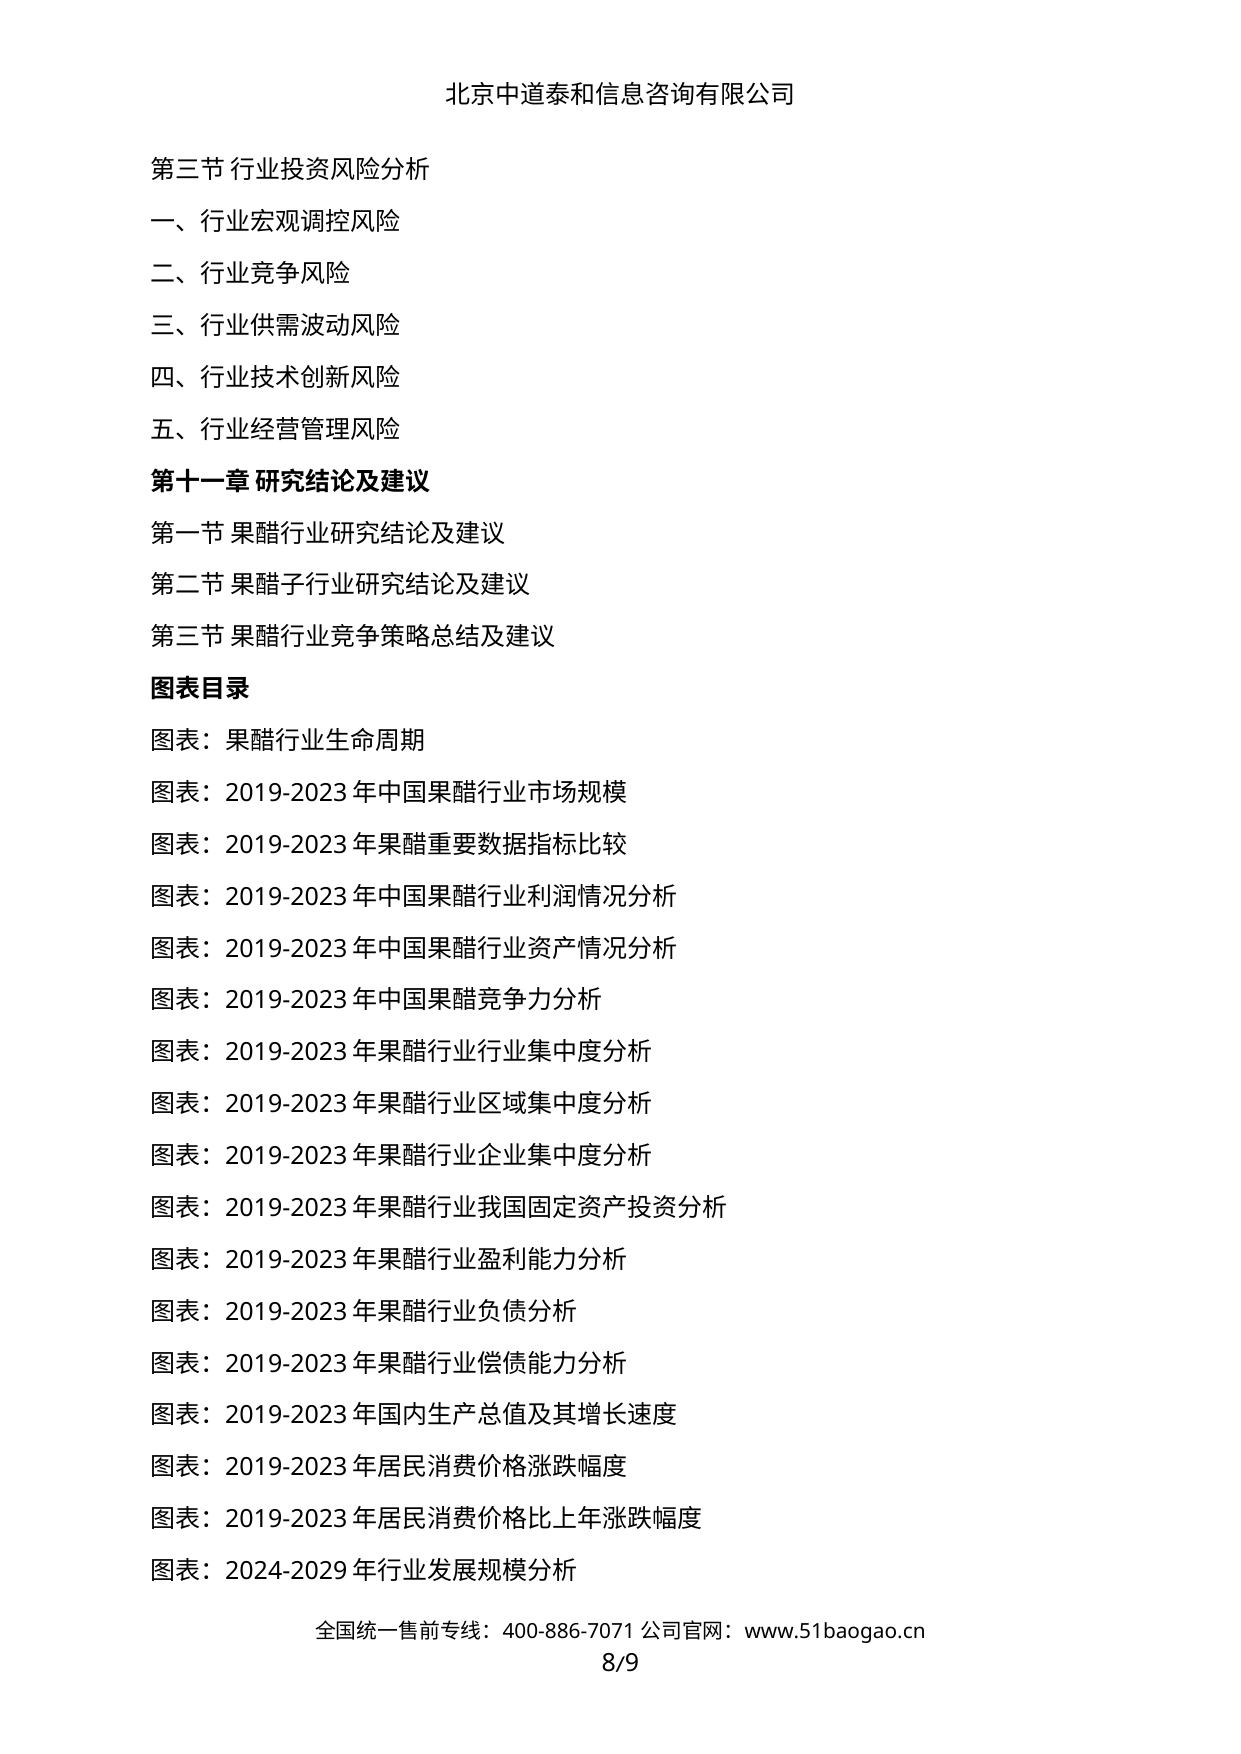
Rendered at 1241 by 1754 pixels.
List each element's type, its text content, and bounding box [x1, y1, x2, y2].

text 图表：2019-2023年中国果醋行业利润情况分析 [150, 876, 1090, 912]
text 图表：2019-2023年中国果醋行业市场规模 [150, 772, 1090, 809]
text 一、行业宏观调控风险 [150, 202, 1090, 238]
text 图表：果醋行业生命周期 [150, 721, 1090, 757]
text 图表：2019-2023年中国果醋行业资产情况分析 [150, 928, 1090, 964]
text 图表：2019-2023年居民消费价格比上年涨跌幅度 [150, 1499, 1090, 1535]
text 第三节 果醋行业竞争策略总结及建议 [150, 617, 1090, 653]
text 图表：2024-2029年行业发展规模分析 [150, 1551, 1090, 1587]
text 四、行业技术创新风险 [150, 357, 1090, 394]
text 图表：2019-2023年果醋行业盈利能力分析 [150, 1239, 1090, 1276]
text 图表：2019-2023年果醋重要数据指标比较 [150, 824, 1090, 861]
text 图表：2019-2023年居民消费价格涨跌幅度 [150, 1447, 1090, 1483]
text 图表：2019-2023年果醋行业负债分析 [150, 1291, 1090, 1327]
text 三、行业供需波动风险 [150, 306, 1090, 342]
text 二、行业竞争风险 [150, 254, 1090, 290]
text 图表：2019-2023年果醋行业区域集中度分析 [150, 1084, 1090, 1120]
text 第十一章 研究结论及建议 [150, 461, 1090, 497]
text 图表目录 [150, 669, 1090, 705]
text 第二节 果醋子行业研究结论及建议 [150, 565, 1090, 601]
text 图表：2019-2023年果醋行业企业集中度分析 [150, 1136, 1090, 1172]
text 图表：2019-2023年果醋行业行业集中度分析 [150, 1032, 1090, 1068]
text 五、行业经营管理风险 [150, 409, 1090, 446]
text 第三节 行业投资风险分析 [150, 150, 1090, 186]
text 图表：2019-2023年中国果醋竞争力分析 [150, 980, 1090, 1016]
text 图表：2019-2023年果醋行业偿债能力分析 [150, 1343, 1090, 1379]
text 图表：2019-2023年果醋行业我国固定资产投资分析 [150, 1187, 1090, 1224]
text 第一节 果醋行业研究结论及建议 [150, 513, 1090, 549]
text 图表：2019-2023年国内生产总值及其增长速度 [150, 1395, 1090, 1431]
